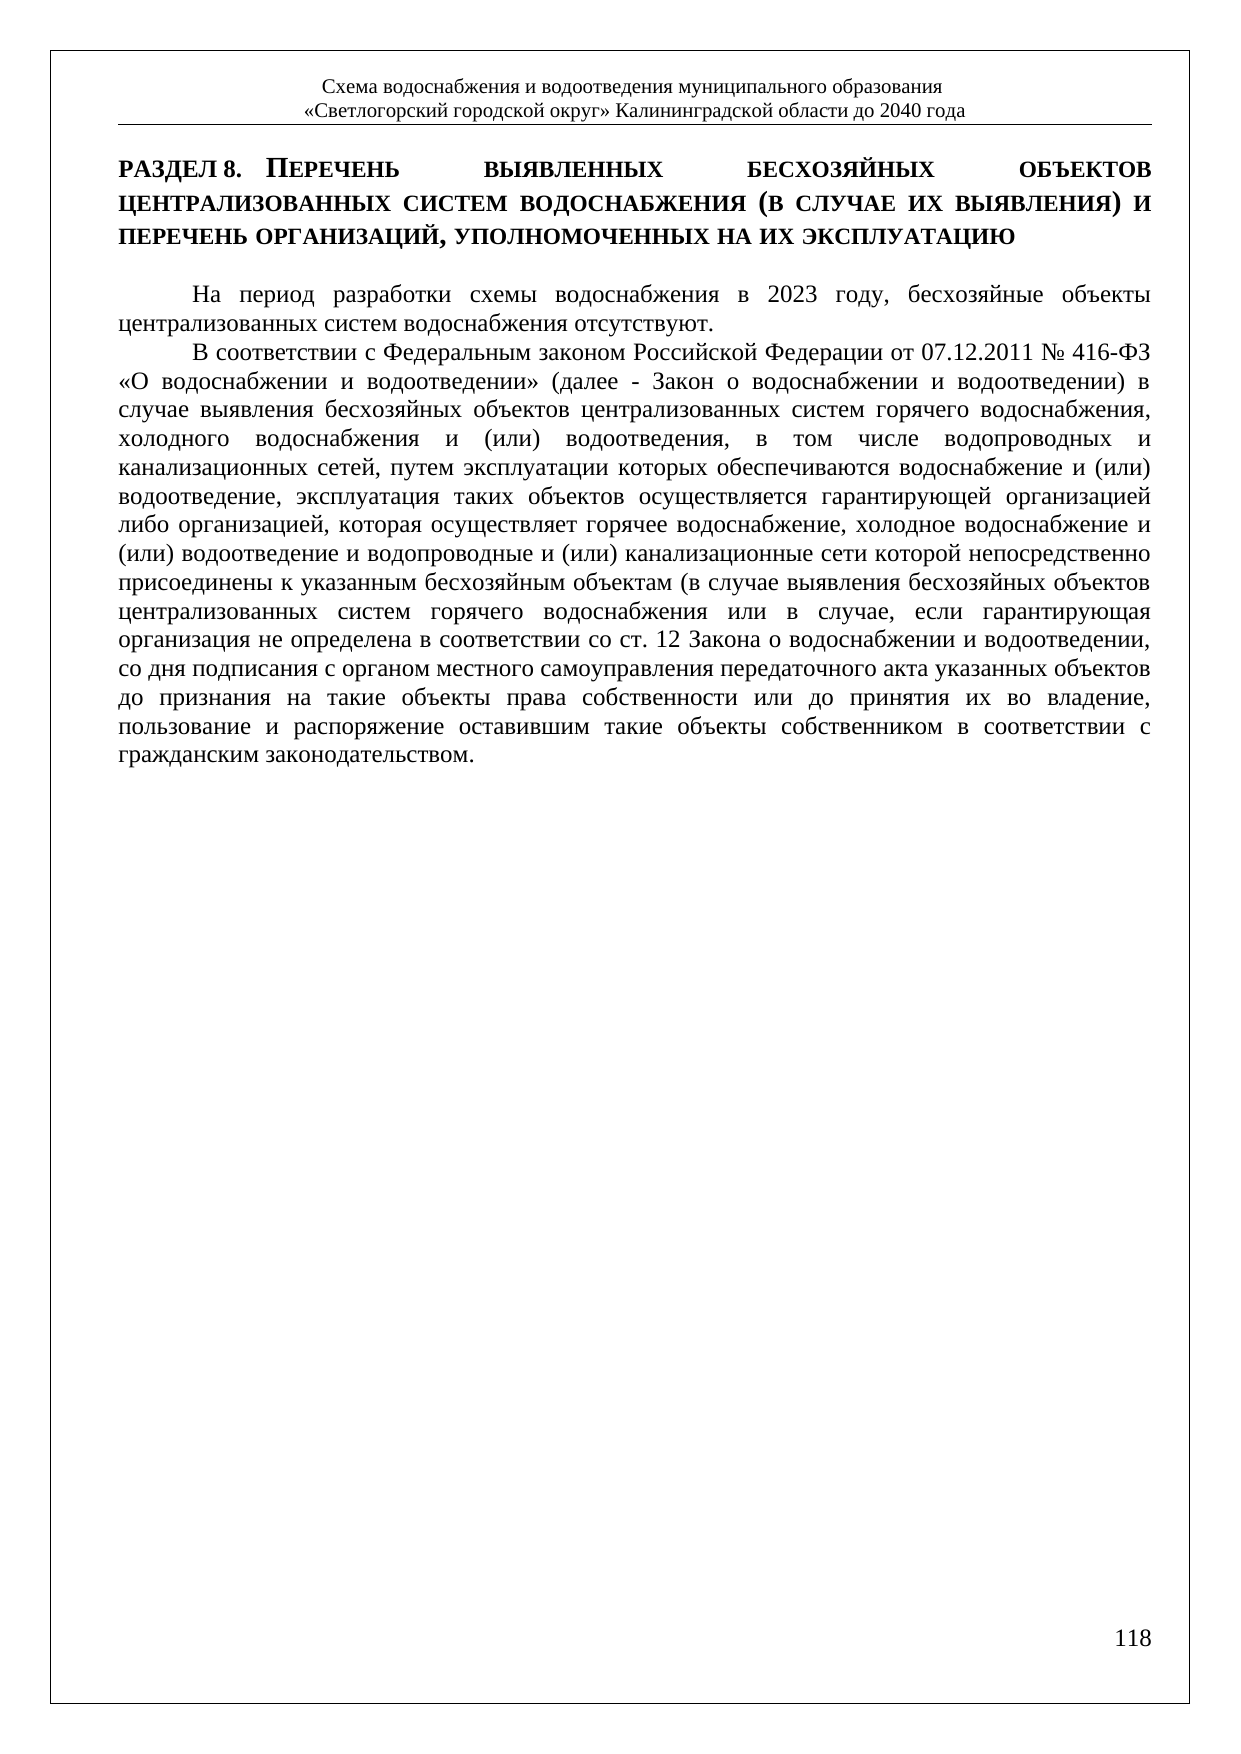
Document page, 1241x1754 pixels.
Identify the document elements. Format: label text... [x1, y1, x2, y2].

text Перечень выявленных бесхозяйных объектов централизованных систем водоснабжения (в случае их выявления) и перечень организаций, уполномоченных на их эксплуатацию [118, 150, 1152, 251]
text На период разработки схемы водоснабжения в 2023 году, бесхозяйные объекты централизованных систем водоснабжения отсутствуют. [118, 279, 1152, 337]
text В соответствии с Федеральным законом Российской Федерации от 07.12.2011 № 416-ФЗ «О водоснабжении и водоотведении» (далее - Закон о водоснабжении и водоотведении) в случае выявления бесхозяйных объектов централизованных систем горячего водоснабжения, холодного водоснабжения и (или) водоотведения, в том числе водопроводных и канализационных сетей, путем эксплуатации которых обеспечиваются водоснабжение и (или) водоотведение, эксплуатация таких объектов осуществляется гарантирующей организацией либо организацией, которая осуществляет горячее водоснабжение, холодное водоснабжение и (или) водоотведение и водопроводные и (или) канализационные сети которой непосредственно присоединены к указанным бесхозяйным объектам (в случае выявления бесхозяйных объектов централизованных систем горячего водоснабжения или в случае, если гарантирующая организация не определена в соответствии со ст. 12 Закона о водоснабжении и водоотведении, со дня подписания с органом местного самоуправления передаточного акта указанных объектов до признания на такие объекты права собственности или до принятия их во владение, пользование и распоряжение оставившим такие объекты собственником в соответствии с гражданским законодательством. [118, 337, 1152, 768]
